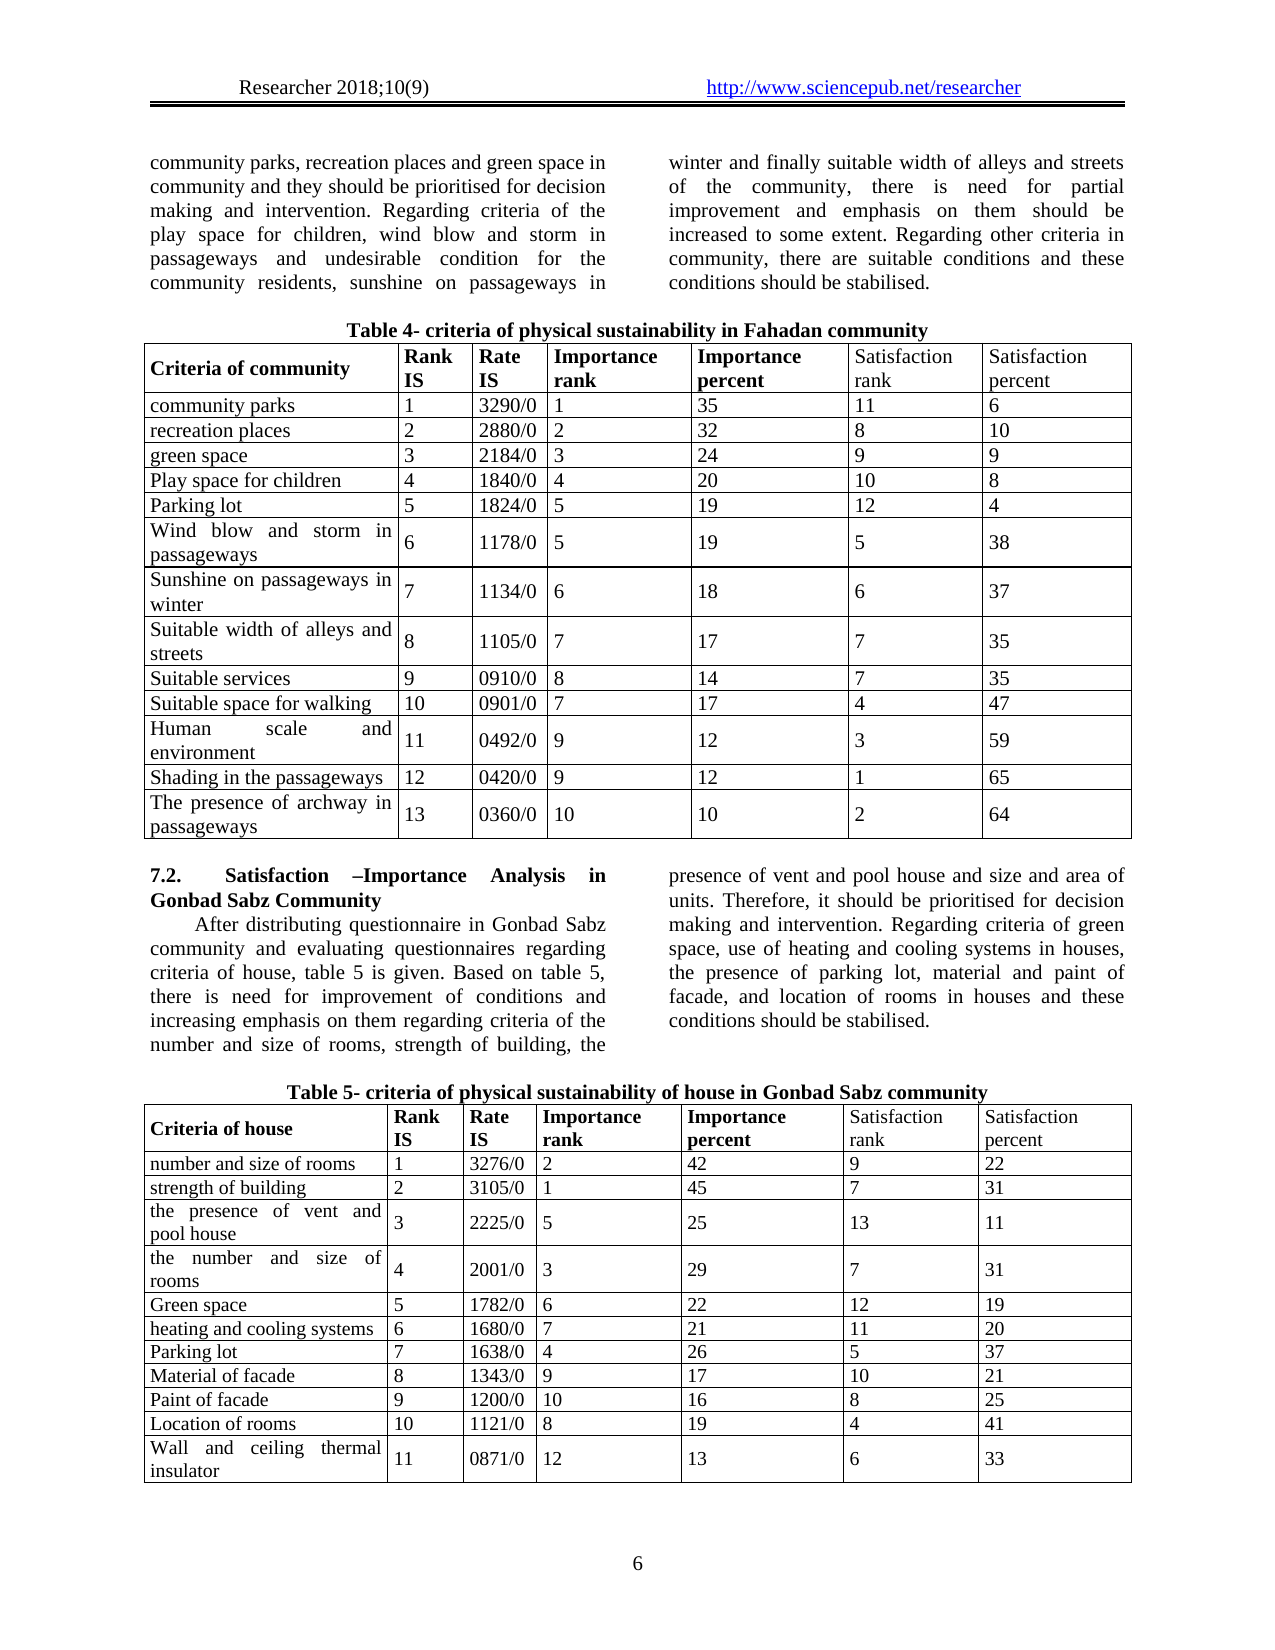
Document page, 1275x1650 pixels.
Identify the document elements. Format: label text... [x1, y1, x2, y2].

table_cell 1824/0 [473, 493, 547, 517]
table_cell 14 [692, 666, 848, 690]
table_cell 10 [983, 418, 1131, 442]
table_cell 5 [537, 1200, 681, 1245]
table_cell 0871/0 [464, 1436, 536, 1482]
table_cell 4 [548, 468, 691, 492]
table_cell Material of facade [145, 1364, 387, 1387]
table_cell 0492/0 [473, 716, 547, 764]
table_cell 17 [682, 1364, 843, 1387]
table_cell Wind blow and storm in passageways [145, 518, 398, 566]
table_cell 10 [537, 1388, 681, 1411]
table_cell 8 [548, 666, 691, 690]
table_cell 1121/0 [464, 1412, 536, 1435]
table_cell 9 [388, 1388, 463, 1411]
table_cell 1105/0 [473, 617, 547, 665]
table_cell 2184/0 [473, 443, 547, 467]
text Table 4- criteria of physical sustainability in Fahadan community [150, 318, 1125, 342]
table_header Rank IS [388, 1105, 463, 1151]
table_header Importance percent [682, 1105, 843, 1151]
table_cell 9 [537, 1364, 681, 1387]
table_cell 7 [388, 1341, 463, 1363]
table_cell 32 [692, 418, 848, 442]
table_cell 3 [849, 716, 982, 764]
table_cell 17 [692, 691, 848, 715]
table_cell 7 [849, 666, 982, 690]
table_cell Location of rooms [145, 1412, 387, 1435]
table_cell green space [145, 443, 398, 467]
table_cell 12 [849, 493, 982, 517]
table_cell Sunshine on passageways in winter [145, 568, 398, 616]
table_cell Parking lot [145, 1341, 387, 1363]
table_header Rank IS [399, 344, 472, 392]
table_cell 10 [399, 691, 472, 715]
table_cell 3 [537, 1246, 681, 1292]
table_cell 10 [849, 468, 982, 492]
table_cell Shading in the passageways [145, 765, 398, 789]
table_cell 9 [844, 1152, 978, 1174]
table_cell 1178/0 [473, 518, 547, 566]
table_header Importance rank [548, 344, 691, 392]
table_cell 1840/0 [473, 468, 547, 492]
table_cell 10 [388, 1412, 463, 1435]
table_cell 7 [537, 1317, 681, 1339]
table_cell 11 [849, 393, 982, 417]
table_cell 12 [399, 765, 472, 789]
table_cell 6 [548, 568, 691, 616]
table_cell the number and size of rooms [145, 1246, 387, 1292]
table_cell 1 [537, 1176, 681, 1198]
table_cell 2001/0 [464, 1246, 536, 1292]
table_cell 9 [399, 666, 472, 690]
table_cell 0901/0 [473, 691, 547, 715]
text After distributing questionnaire in Gonbad Sabz community and evaluating questionnaires regarding criteria of house, table 5 is given. Based on table 5, there is need for improvement of conditions and increasing emphasis on them regarding criteria of the number and size of rooms, strength of building, the presence of vent and pool house and size and area of units. Therefore, it should be prioritised for decision making and intervention. Regarding criteria of green space, use of heating and cooling systems in houses, the presence of parking lot, material and paint of facade, and location of rooms in houses and these conditions should be stabilised. [669, 863, 1125, 1032]
table_cell 2225/0 [464, 1200, 536, 1245]
table_cell 1 [849, 765, 982, 789]
table_cell 2 [537, 1152, 681, 1174]
table_header Criteria of house [145, 1105, 387, 1151]
table_header Importance rank [537, 1105, 681, 1151]
table_cell 12 [692, 716, 848, 764]
table_cell 47 [983, 691, 1131, 715]
table_cell 19 [692, 493, 848, 517]
table_cell 1 [548, 393, 691, 417]
table_cell 0360/0 [473, 790, 547, 838]
table_cell 38 [983, 518, 1131, 566]
table_cell 6 [399, 518, 472, 566]
table_cell 1343/0 [464, 1364, 536, 1387]
table_cell recreation places [145, 418, 398, 442]
table_cell Play space for children [145, 468, 398, 492]
table_cell 19 [682, 1412, 843, 1435]
table_cell 0910/0 [473, 666, 547, 690]
table_cell 4 [849, 691, 982, 715]
table_cell 5 [399, 493, 472, 517]
table_cell 7 [548, 691, 691, 715]
table_cell 4 [844, 1412, 978, 1435]
table_cell 9 [983, 443, 1131, 467]
table_cell 19 [692, 518, 848, 566]
table_cell 1680/0 [464, 1317, 536, 1339]
table_cell 9 [548, 765, 691, 789]
table_cell 20 [692, 468, 848, 492]
table_cell 1200/0 [464, 1388, 536, 1411]
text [669, 150, 1125, 294]
table_cell 35 [983, 617, 1131, 665]
table_cell 4 [388, 1246, 463, 1292]
table_cell 45 [682, 1176, 843, 1198]
table_cell 11 [979, 1200, 1131, 1245]
table_cell 22 [682, 1293, 843, 1316]
table_cell 21 [979, 1364, 1131, 1387]
table_cell 8 [849, 418, 982, 442]
table_cell 3 [548, 443, 691, 467]
table_cell 13 [399, 790, 472, 838]
table_cell 5 [548, 518, 691, 566]
table_cell 31 [979, 1246, 1131, 1292]
table_cell 1 [399, 393, 472, 417]
table_cell 12 [844, 1293, 978, 1316]
table_cell 2 [388, 1176, 463, 1198]
table_cell Paint of facade [145, 1388, 387, 1411]
table_cell 19 [979, 1293, 1131, 1316]
table_cell 7 [844, 1176, 978, 1198]
table_cell 33 [979, 1436, 1131, 1482]
table_cell 7 [844, 1246, 978, 1292]
table_cell 8 [537, 1412, 681, 1435]
table_cell 11 [844, 1317, 978, 1339]
table_cell 4 [537, 1341, 681, 1363]
table_header Importance percent [692, 344, 848, 392]
table_cell 42 [682, 1152, 843, 1174]
table_cell 13 [682, 1436, 843, 1482]
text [150, 150, 606, 294]
table_cell 2 [399, 418, 472, 442]
table_cell 6 [388, 1317, 463, 1339]
table_cell 41 [979, 1412, 1131, 1435]
table_cell 6 [537, 1293, 681, 1316]
table_header Satisfaction percent [983, 344, 1131, 392]
table_cell 25 [682, 1200, 843, 1245]
table_cell 8 [399, 617, 472, 665]
table_cell 0420/0 [473, 765, 547, 789]
table_cell 3 [388, 1200, 463, 1245]
table_cell 16 [682, 1388, 843, 1411]
table_cell 1134/0 [473, 568, 547, 616]
table_cell 3 [399, 443, 472, 467]
table_cell 5 [388, 1293, 463, 1316]
table_cell 9 [548, 716, 691, 764]
table_cell 3105/0 [464, 1176, 536, 1198]
table_cell 12 [692, 765, 848, 789]
table_cell heating and cooling systems [145, 1317, 387, 1339]
table_cell 11 [388, 1436, 463, 1482]
table_cell 31 [979, 1176, 1131, 1198]
table_cell the presence of vent and pool house [145, 1200, 387, 1245]
table_cell Suitable space for walking [145, 691, 398, 715]
table_cell 1782/0 [464, 1293, 536, 1316]
table_cell 4 [983, 493, 1131, 517]
table_cell 1638/0 [464, 1341, 536, 1363]
table_cell 2880/0 [473, 418, 547, 442]
table_cell 21 [682, 1317, 843, 1339]
table_cell 35 [692, 393, 848, 417]
table_cell number and size of rooms [145, 1152, 387, 1174]
list Satisfaction –Importance Analysis in Gonbad Sabz Community [150, 863, 606, 912]
table_header Satisfaction rank [849, 344, 982, 392]
table_cell 9 [849, 443, 982, 467]
table_cell 26 [682, 1341, 843, 1363]
table_header Satisfaction rank [844, 1105, 978, 1151]
table_cell 29 [682, 1246, 843, 1292]
table_cell 17 [692, 617, 848, 665]
table_cell 3290/0 [473, 393, 547, 417]
table_cell 7 [399, 568, 472, 616]
table_cell 24 [692, 443, 848, 467]
table_cell 8 [844, 1388, 978, 1411]
table_cell 1 [388, 1152, 463, 1174]
table_cell 8 [388, 1364, 463, 1387]
table_cell 7 [548, 617, 691, 665]
table_cell 7 [849, 617, 982, 665]
table_cell 10 [548, 790, 691, 838]
table_cell 13 [844, 1200, 978, 1245]
table_header Satisfaction percent [979, 1105, 1131, 1151]
table_cell Green space [145, 1293, 387, 1316]
table_cell 10 [844, 1364, 978, 1387]
table_cell 6 [849, 568, 982, 616]
table_cell 65 [983, 765, 1131, 789]
table_cell 10 [692, 790, 848, 838]
table_cell Wall and ceiling thermal insulator [145, 1436, 387, 1482]
table_cell 25 [979, 1388, 1131, 1411]
table_cell 2 [849, 790, 982, 838]
table_cell 6 [844, 1436, 978, 1482]
table_cell Parking lot [145, 493, 398, 517]
table_cell 37 [979, 1341, 1131, 1363]
table_cell 8 [983, 468, 1131, 492]
table_cell 6 [983, 393, 1131, 417]
table_cell strength of building [145, 1176, 387, 1198]
table_cell 5 [844, 1341, 978, 1363]
text After distributing questionnaire in Gonbad Sabz community and evaluating questionnaires regarding criteria of house, table 5 is given. Based on table 5, there is need for improvement of conditions and increasing emphasis on them regarding criteria of the number and size of rooms, strength of building, the presence of vent and pool house and size and area of units. Therefore, it should be prioritised for decision making and intervention. Regarding criteria of green space, use of heating and cooling systems in houses, the presence of parking lot, material and paint of facade, and location of rooms in houses and these conditions should be stabilised. [150, 912, 606, 1056]
table_cell 5 [548, 493, 691, 517]
table_cell 11 [399, 716, 472, 764]
table_cell 18 [692, 568, 848, 616]
table_cell 5 [849, 518, 982, 566]
table_cell community parks [145, 393, 398, 417]
table_cell 35 [983, 666, 1131, 690]
table_cell 59 [983, 716, 1131, 764]
table_header Rate IS [473, 344, 547, 392]
table_cell 64 [983, 790, 1131, 838]
table_cell Suitable services [145, 666, 398, 690]
table_cell Suitable width of alleys and streets [145, 617, 398, 665]
table_cell Human scale and environment [145, 716, 398, 764]
table_cell 2 [548, 418, 691, 442]
table_header Rate IS [464, 1105, 536, 1151]
table_cell 12 [537, 1436, 681, 1482]
text Table 5- criteria of physical sustainability of house in Gonbad Sabz community [150, 1080, 1125, 1104]
table_cell The presence of archway in passageways [145, 790, 398, 838]
table_cell 3276/0 [464, 1152, 536, 1174]
table_cell 37 [983, 568, 1131, 616]
table_cell 20 [979, 1317, 1131, 1339]
table_header Criteria of community [145, 344, 398, 392]
table_cell 22 [979, 1152, 1131, 1174]
table_cell 4 [399, 468, 472, 492]
